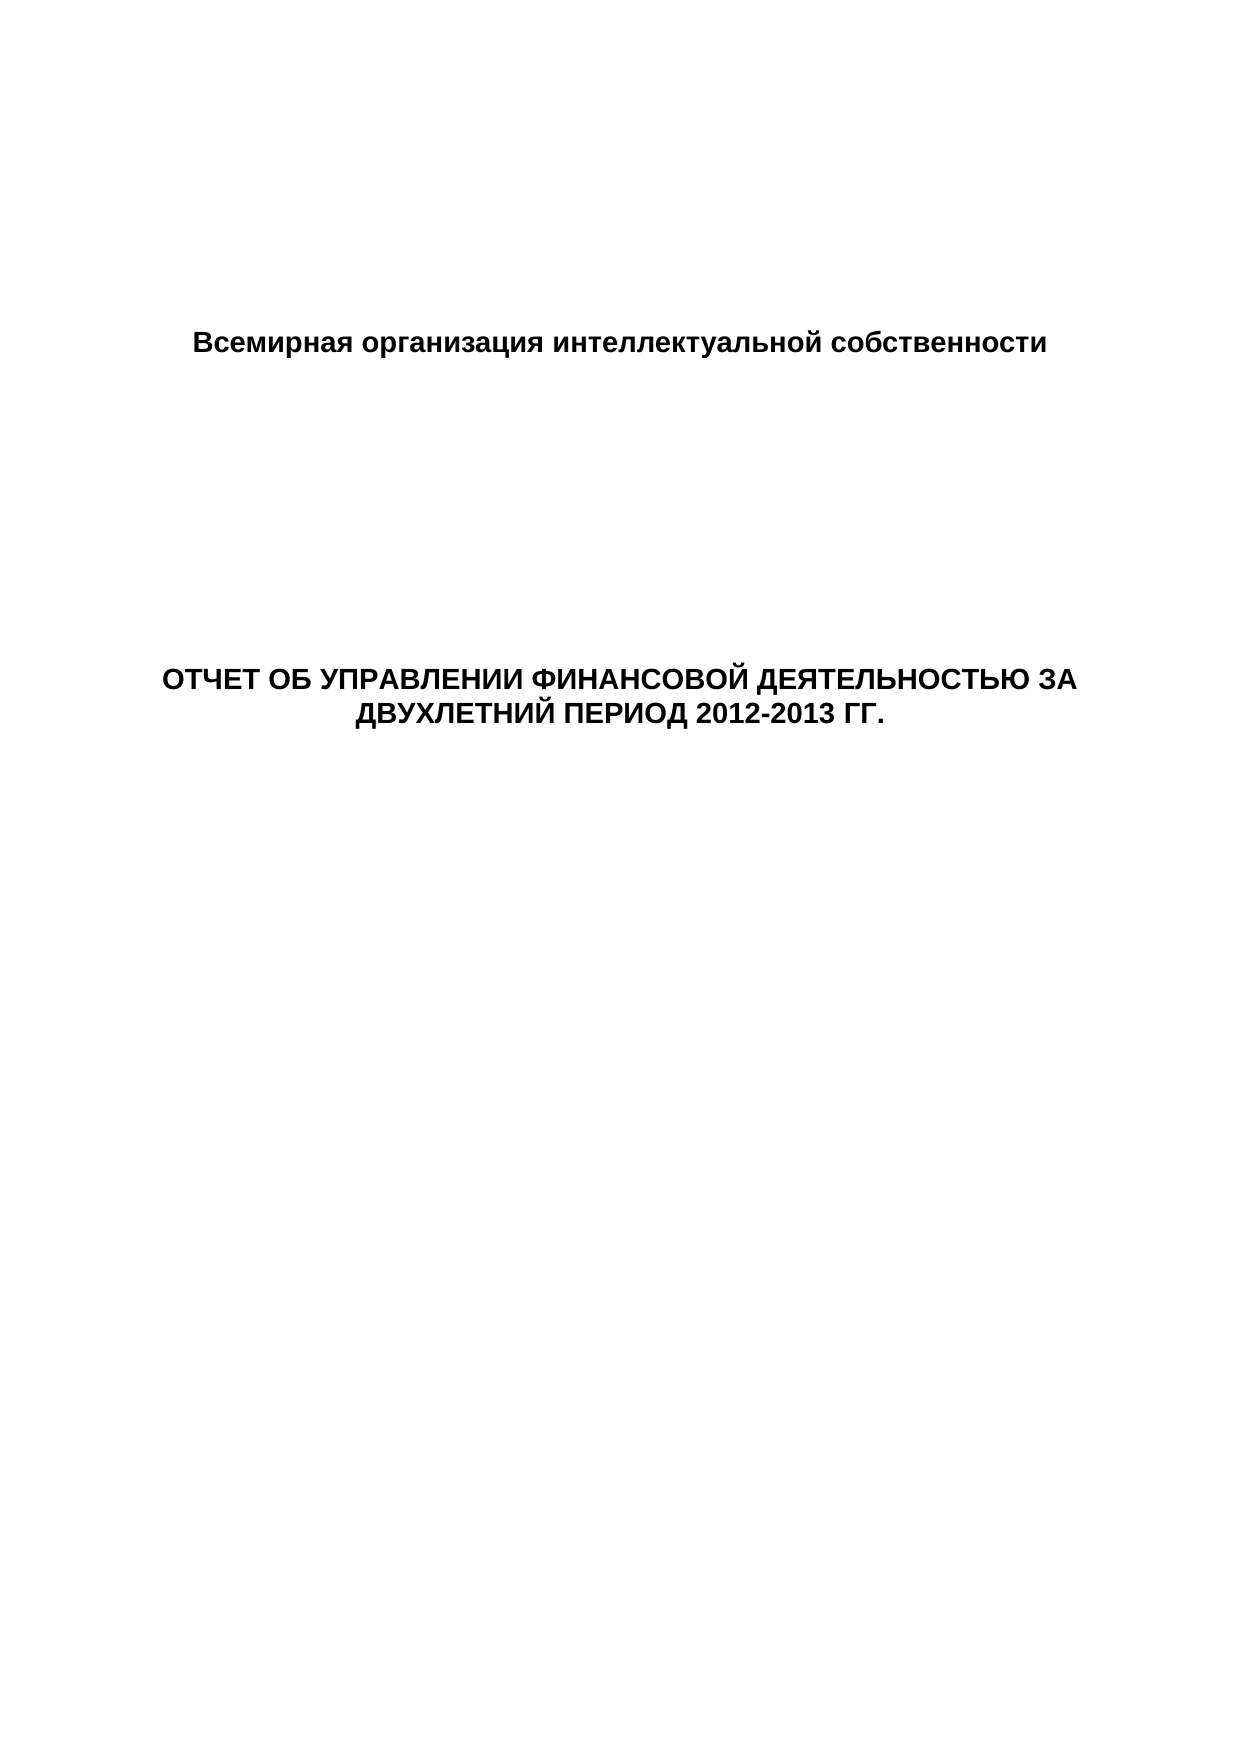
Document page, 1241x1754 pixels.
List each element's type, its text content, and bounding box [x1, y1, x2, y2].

subtitle Всемирная организация интеллектуальной собственности [148, 325, 1092, 359]
text ОТЧЕТ ОБ УПРАВЛЕНИИ ФИНАНСОВОЙ ДЕЯТЕЛЬНОСТЬЮ ЗА ДВУХЛЕТНИЙ ПЕРИОД 2012-2013 ГГ. [148, 662, 1092, 729]
